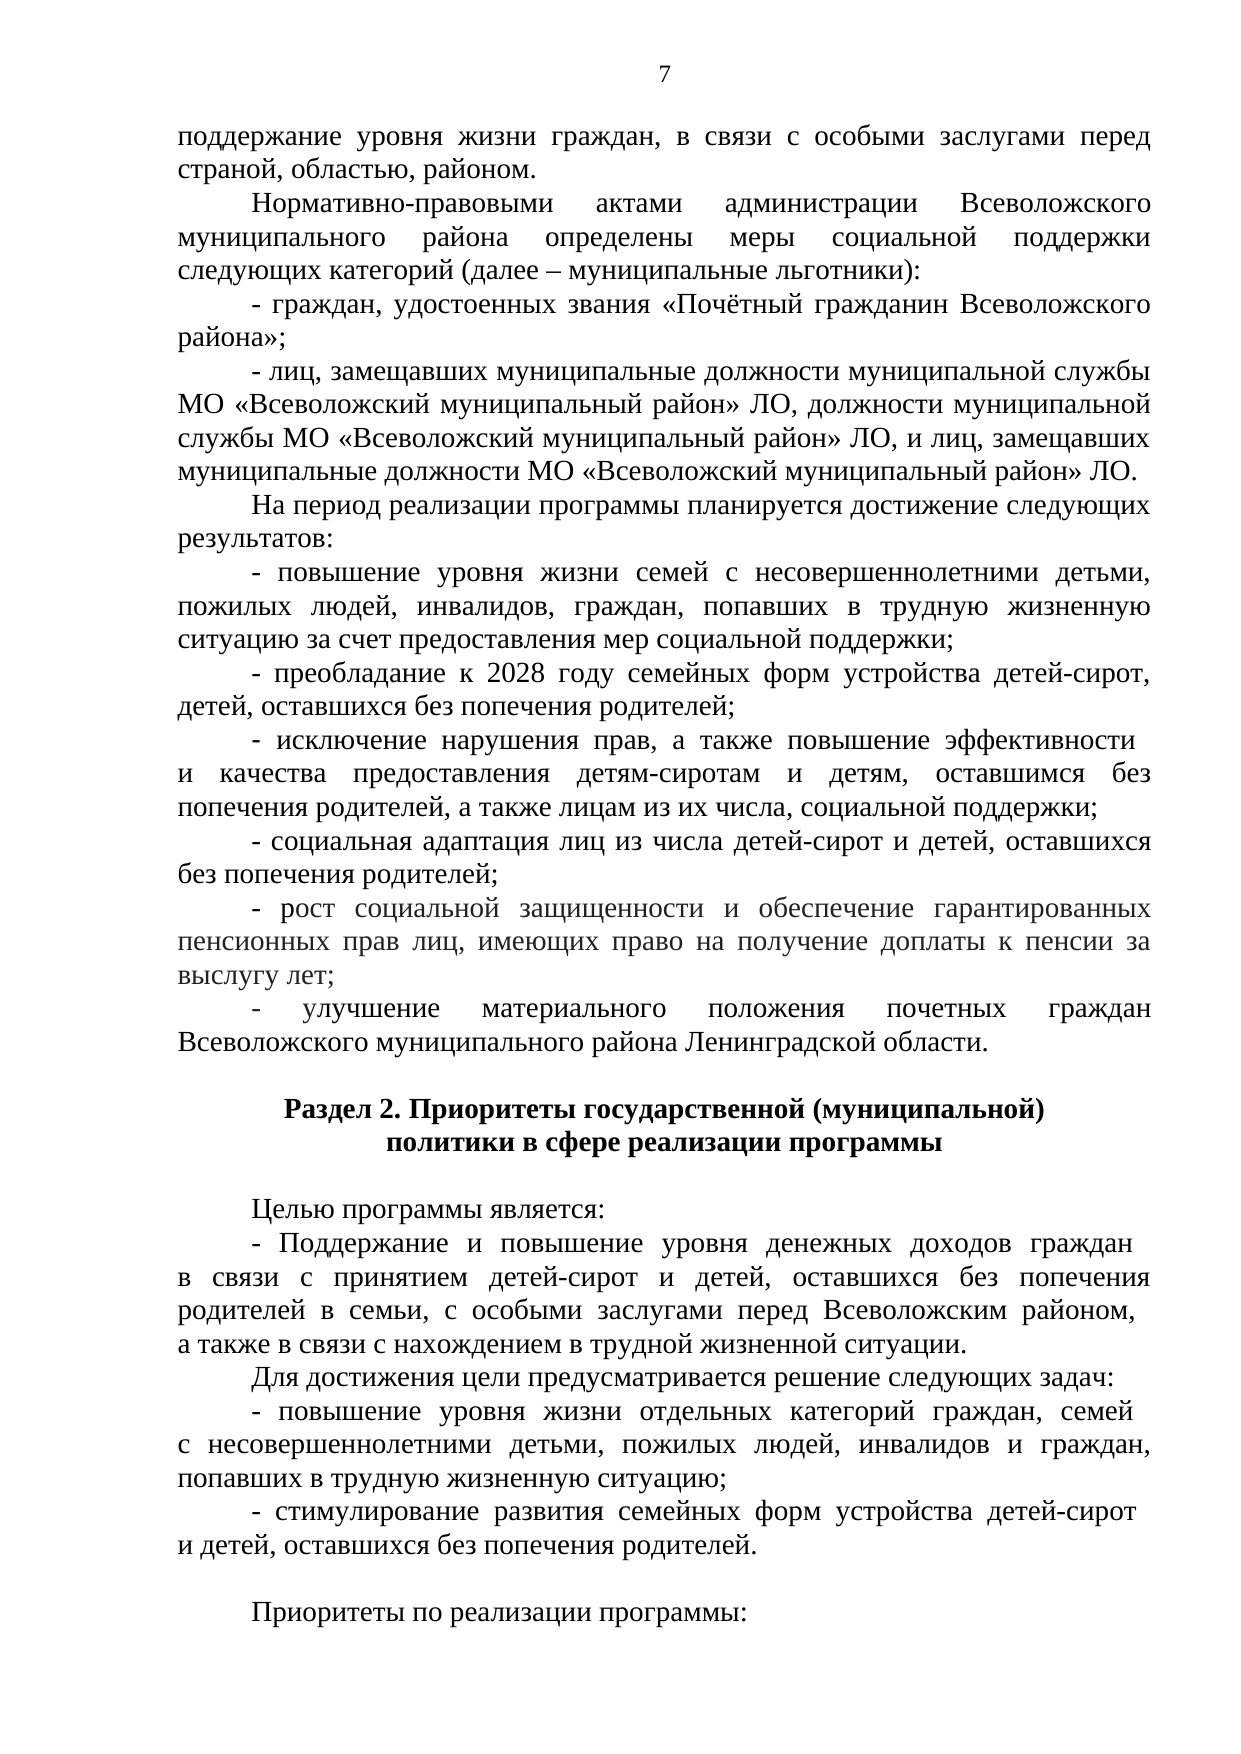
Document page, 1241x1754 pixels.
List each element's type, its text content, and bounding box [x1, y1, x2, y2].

text - улучшение материального положения почетных граждан Всеволожского муниципального района Ленинградской области. [177, 990, 1152, 1057]
text Для достижения цели предусматривается решение следующих задач: [177, 1359, 1152, 1393]
text - повышение уровня жизни отдельных категорий граждан, семей с несовершеннолетними детьми, пожилых людей, инвалидов и граждан, попавших в трудную жизненную ситуацию; [177, 1393, 1152, 1493]
text - стимулирование развития семейных форм устройства детей-сирот и детей, оставшихся без попечения родителей. [177, 1493, 1152, 1561]
text Раздел 2. Приоритеты государственной (муниципальной) [177, 1091, 1152, 1124]
text - повышение уровня жизни семей с несовершеннолетними детьми, пожилых людей, инвалидов, граждан, попавших в трудную жизненную ситуацию за счет предоставления мер социальной поддержки; [177, 554, 1152, 655]
text - социальная адаптация лиц из числа детей-сирот и детей, оставшихся без попечения родителей; [177, 823, 1152, 890]
text - исключение нарушения прав, а также повышение эффективности и качества предоставления детям-сиротам и детям, оставшимся без попечения родителей, а также лицам из их числа, социальной поддержки; [177, 722, 1152, 823]
text - граждан, удостоенных звания «Почётный гражданин Всеволожского района»; [177, 286, 1152, 353]
text На период реализации программы планируется достижение следующих результатов: [177, 487, 1152, 554]
text политики в сфере реализации программы [177, 1124, 1152, 1158]
text - преобладание к 2028 году семейных форм устройства детей-сирот, детей, оставшихся без попечения родителей; [177, 655, 1152, 722]
text Приоритеты по реализации программы: [177, 1594, 1152, 1628]
text - Поддержание и повышение уровня денежных доходов граждан в связи с принятием детей-сирот и детей, оставшихся без попечения родителей в семьи, с особыми заслугами перед Всеволожским районом, а также в связи с нахождением в трудной жизненной ситуации. [177, 1225, 1152, 1359]
text - рост социальной защищенности и обеспечение гарантированных пенсионных прав лиц, имеющих право на получение доплаты к пенсии за выслугу лет; [177, 890, 1152, 990]
text Нормативно-правовыми актами администрации Всеволожского муниципального района определены меры социальной поддержки следующих категорий (далее – муниципальные льготники): [177, 185, 1152, 286]
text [177, 118, 1152, 185]
text Целью программы является: [177, 1192, 1152, 1225]
text - лиц, замещавших муниципальные должности муниципальной службы МО «Всеволожский муниципальный район» ЛО, должности муниципальной службы МО «Всеволожский муниципальный район» ЛО, и лиц, замещавших муниципальные должности МО «Всеволожский муниципальный район» ЛО. [177, 353, 1152, 487]
